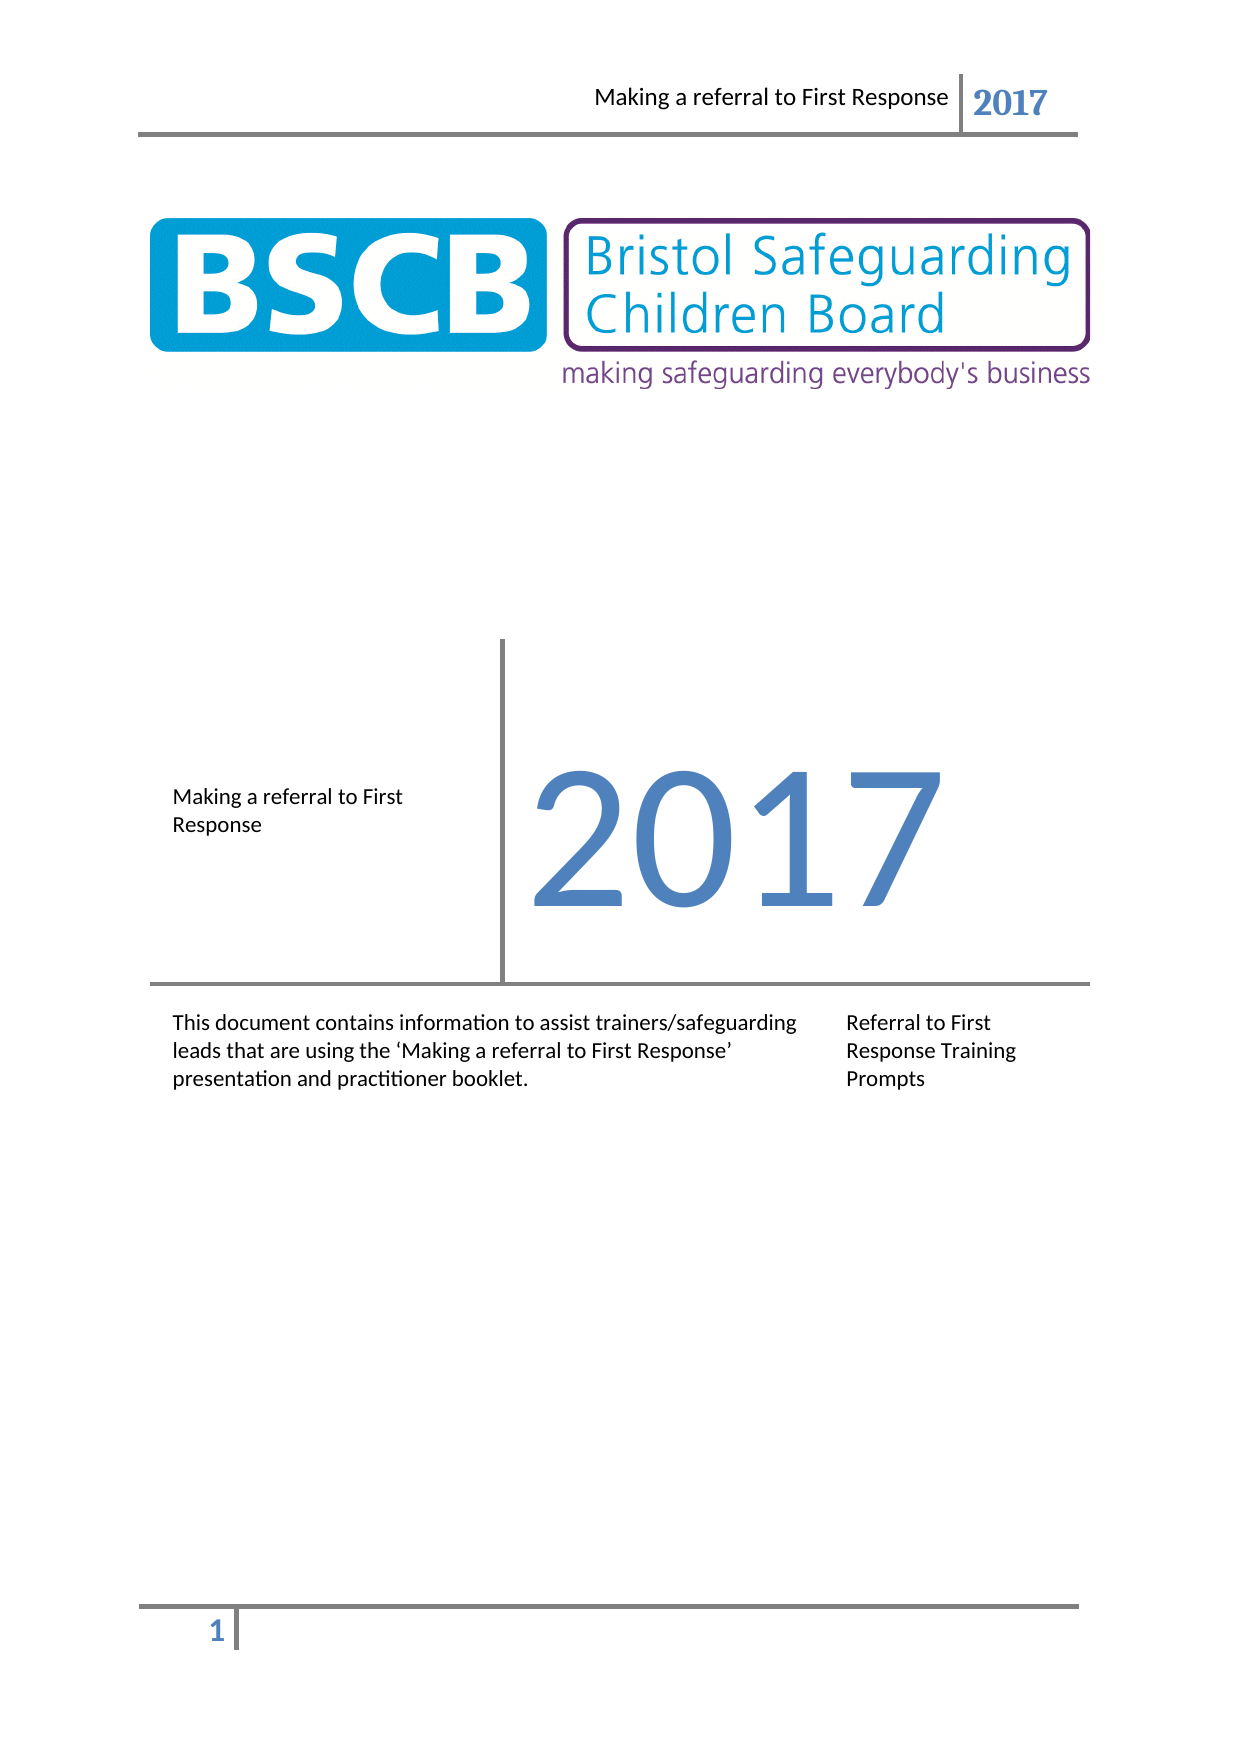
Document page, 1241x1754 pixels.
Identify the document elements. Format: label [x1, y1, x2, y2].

picture [269, 233, 341, 334]
picture [450, 235, 529, 332]
picture [354, 233, 438, 334]
picture [150, 218, 161, 229]
picture [178, 235, 256, 332]
picture [150, 218, 1091, 389]
